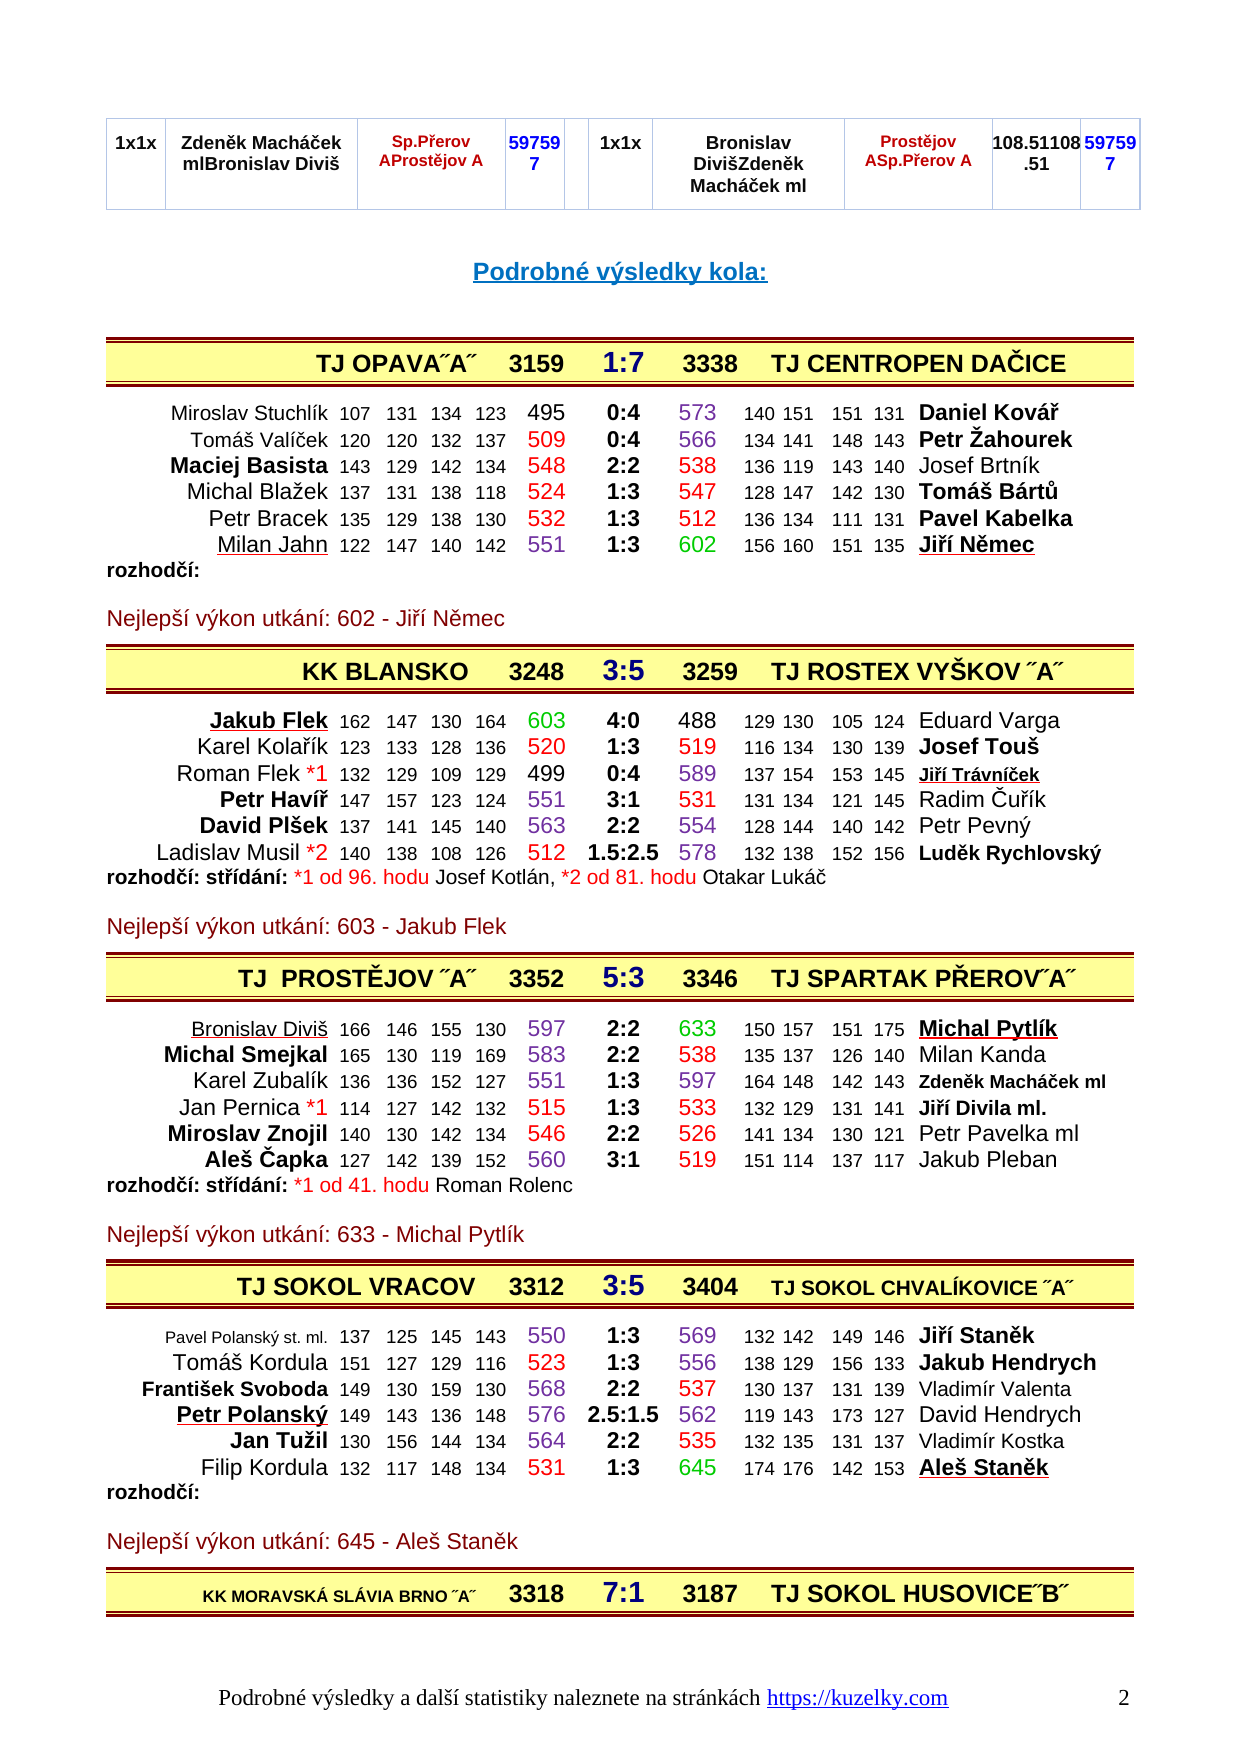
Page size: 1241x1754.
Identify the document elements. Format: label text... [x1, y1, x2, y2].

text Jan Pernica *1 114 127 142 132 515 1:3 533 132 129 131 141 Jiří Divila ml. [106, 1093, 1134, 1120]
text Roman Flek *1 132 129 109 129 499 0:4 589 137 154 153 145 Jiří Trávníček [106, 759, 1134, 786]
text Nejlepší výkon utkání: 603 - Jakub Flek [106, 913, 1134, 939]
text Petr Polanský 149 143 136 148 576 2.5:1.5 562 119 143 173 127 David Hendrych [106, 1401, 1134, 1427]
text Bronislav Diviš 166 146 155 130 597 2:2 633 150 157 151 175 Michal Pytlík [106, 1014, 1134, 1041]
text Nejlepší výkon utkání: 602 - Jiří Němec [106, 605, 1134, 632]
text František Svoboda 149 130 159 130 568 2:2 537 130 137 131 139 Vladimír Valenta [106, 1375, 1134, 1401]
text Tomáš Kordula 151 127 129 116 523 1:3 556 138 129 156 133 Jakub Hendrych [106, 1348, 1134, 1375]
text rozhodčí: střídání: *1 od 96. hodu Josef Kotlán, *2 od 81. hodu Otakar Lukáč [106, 865, 1134, 889]
table_cell 1x [107, 119, 165, 209]
table_cell Bronislav Diviš [653, 119, 844, 209]
text Milan Jahn 122 147 140 142 551 1:3 602 156 160 151 135 Jiří Němec [106, 531, 1134, 557]
text Podrobné výsledky kola: [94, 256, 1145, 285]
table_cell Prostějov A [845, 119, 992, 209]
text Jan Tužil 130 156 144 134 564 2:2 535 132 135 131 137 Vladimír Kostka [106, 1427, 1134, 1454]
text Miroslav Stuchlík 107 131 134 123 495 0:4 573 140 151 151 131 Daniel Kovář [106, 399, 1134, 426]
text Pavel Polanský st. ml. 137 125 145 143 550 1:3 569 132 142 149 146 Jiří Staněk [106, 1322, 1134, 1348]
text Tomáš Valíček 120 120 132 137 509 0:4 566 134 141 148 143 Petr Žahourek [106, 426, 1134, 452]
table_cell 597 [1081, 119, 1139, 209]
text TJ Prostějov ˝A˝ 3352 5:3 3346 TJ Spartak Přerov˝A˝ [106, 958, 1134, 996]
text Filip Kordula 132 117 148 134 531 1:3 645 174 176 142 153 Aleš Staněk [106, 1454, 1134, 1480]
text rozhodčí: [106, 557, 1134, 581]
table_cell 1x [589, 119, 652, 209]
text Petr Havíř 147 157 123 124 551 3:1 531 131 134 121 145 Radim Čuřík [106, 786, 1134, 812]
text Ladislav Musil *2 140 138 108 126 512 1.5:2.5 578 132 138 152 156 Luděk Rychlovský [106, 839, 1134, 865]
text Jakub Flek 162 147 130 164 603 4:0 488 129 130 105 124 Eduard Varga [106, 707, 1134, 733]
text Petr Bracek 135 129 138 130 532 1:3 512 136 134 111 131 Pavel Kabelka [106, 505, 1134, 531]
text Aleš Čapka 127 142 139 152 560 3:1 519 151 114 137 117 Jakub Pleban [106, 1146, 1134, 1173]
text rozhodčí: střídání: *1 od 41. hodu Roman Rolenc [106, 1173, 1134, 1197]
text Michal Blažek 137 131 138 118 524 1:3 547 128 147 142 130 Tomáš Bártů [106, 478, 1134, 505]
table_cell Zdeněk Macháček ml [166, 119, 357, 209]
table_cell 597 [506, 119, 564, 209]
text rozhodčí: [106, 1480, 1134, 1504]
text Miroslav Znojil 140 130 142 134 546 2:2 526 141 134 130 121 Petr Pavelka ml [106, 1120, 1134, 1146]
text Karel Zubalík 136 136 152 127 551 1:3 597 164 148 142 143 Zdeněk Macháček ml [106, 1067, 1134, 1093]
table_cell 108.51 [993, 119, 1080, 209]
text Nejlepší výkon utkání: 645 - Aleš Staněk [106, 1528, 1134, 1554]
text KK Blansko 3248 3:5 3259 TJ Rostex Vyškov ˝A˝ [106, 650, 1134, 688]
text TJ Opava˝A˝ 3159 1:7 3338 TJ Centropen Dačice [106, 343, 1134, 381]
table_cell Sp.Přerov A [358, 119, 505, 209]
text Michal Smejkal 165 130 119 169 583 2:2 538 135 137 126 140 Milan Kanda [106, 1041, 1134, 1067]
text Maciej Basista 143 129 142 134 548 2:2 538 136 119 143 140 Josef Brtník [106, 452, 1134, 478]
text David Plšek 137 141 145 140 563 2:2 554 128 144 140 142 Petr Pevný [106, 812, 1134, 839]
text TJ Sokol Vracov 3312 3:5 3404 TJ Sokol Chvalíkovice ˝A˝ [106, 1266, 1134, 1303]
text Nejlepší výkon utkání: 633 - Michal Pytlík [106, 1221, 1134, 1247]
text KK Moravská Slávia Brno ˝A˝ 3318 7:1 3187 TJ Sokol Husovice˝B˝ [106, 1573, 1134, 1611]
text Karel Kolařík 123 133 128 136 520 1:3 519 116 134 130 139 Josef Touš [106, 733, 1134, 759]
